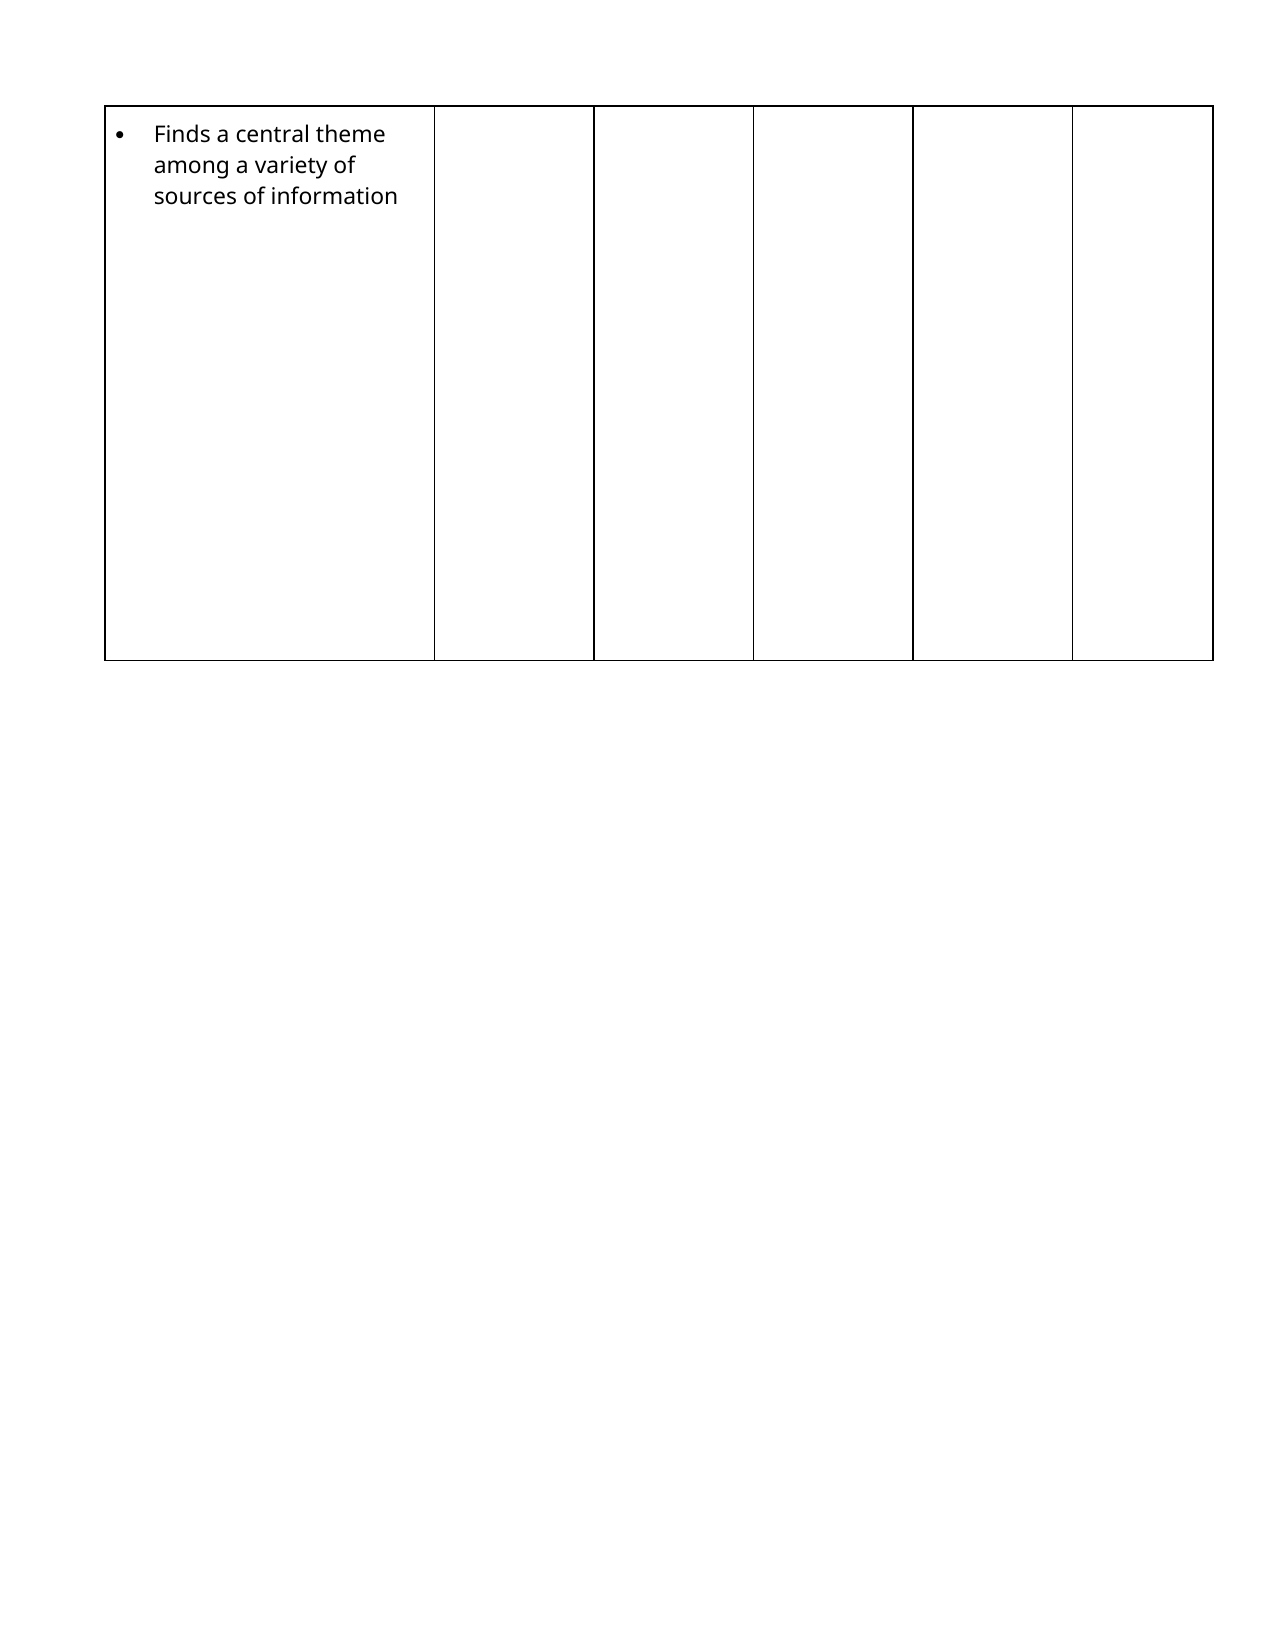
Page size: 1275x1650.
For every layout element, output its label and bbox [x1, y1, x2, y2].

table_cell [595, 107, 753, 660]
table_cell [1073, 107, 1212, 660]
table_cell [754, 107, 912, 660]
table_cell [106, 107, 434, 660]
table_cell [914, 107, 1072, 660]
table_cell [435, 107, 593, 660]
